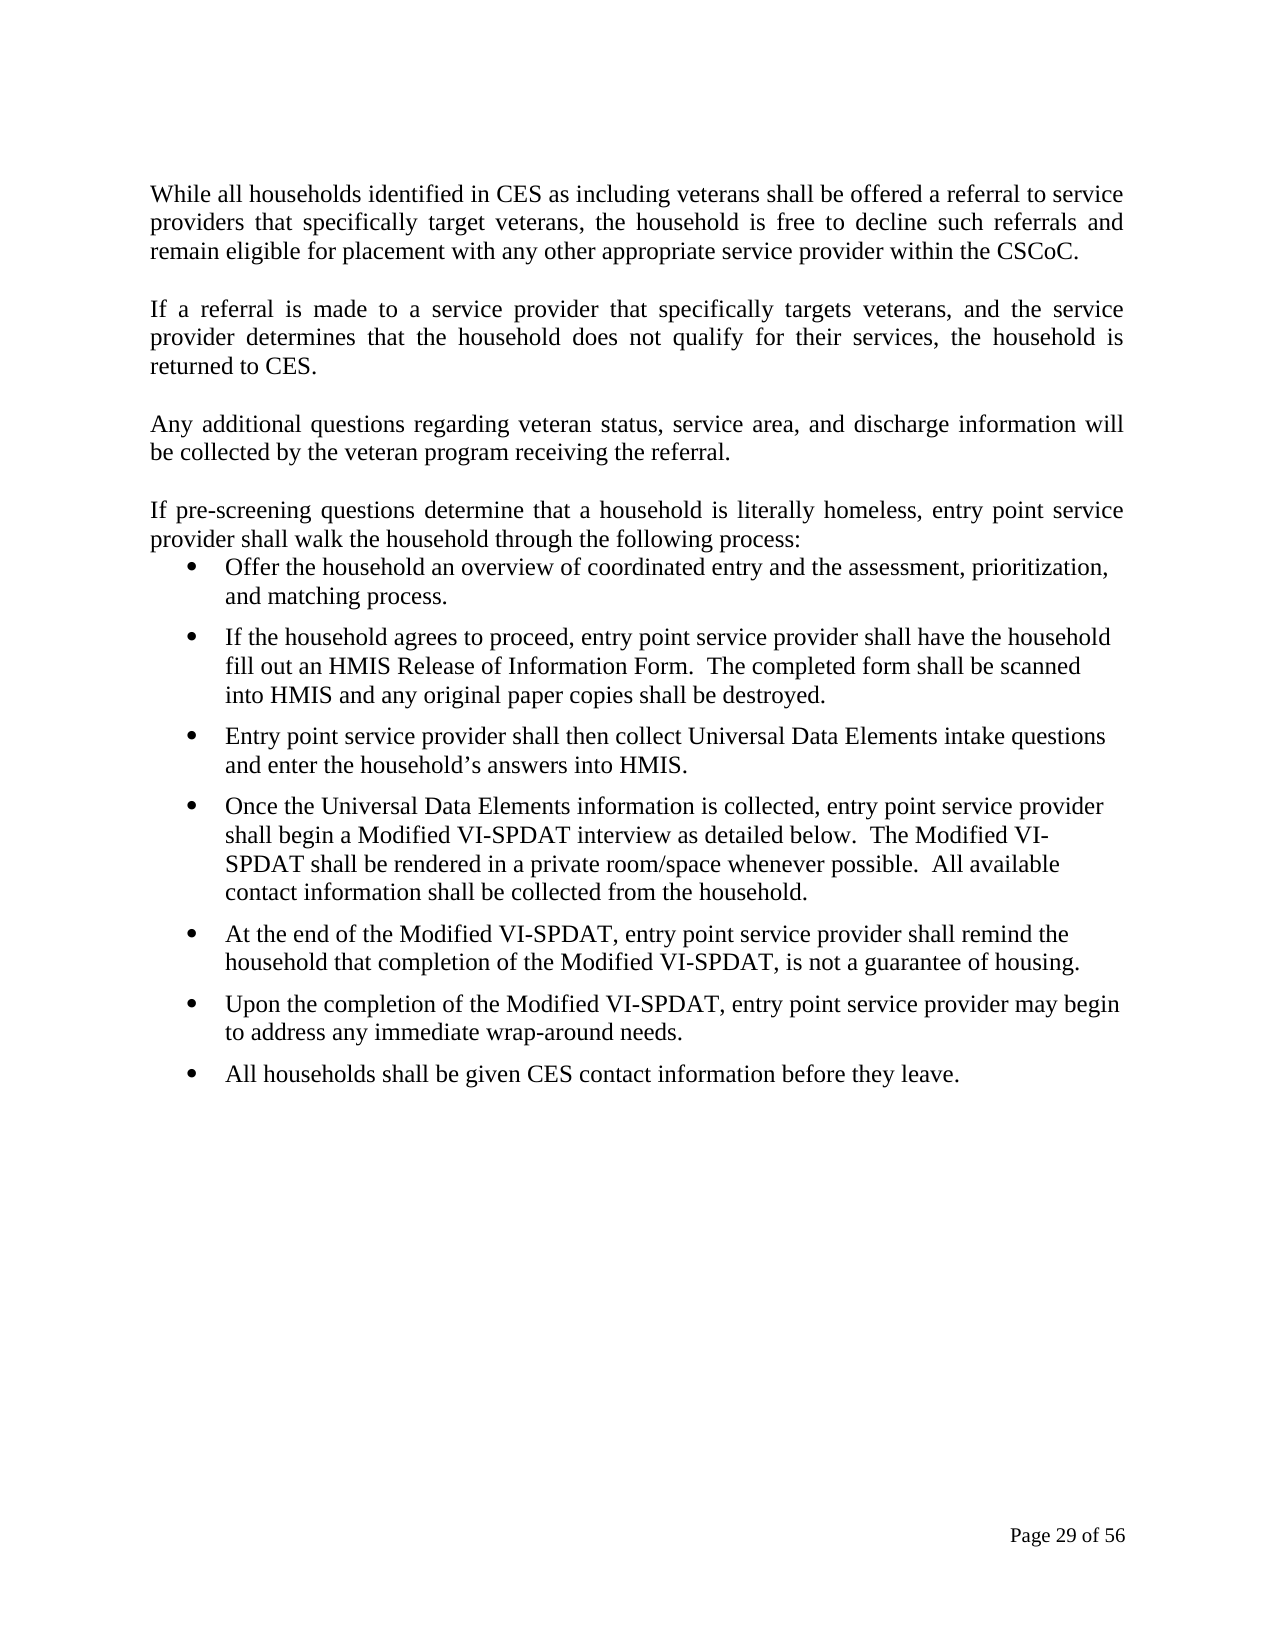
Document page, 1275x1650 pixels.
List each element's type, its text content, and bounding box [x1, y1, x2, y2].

list Entry point service provider shall then collect Universal Data Elements intake questions and enter the household’s answers into HMIS. [187, 721, 1125, 779]
list Upon the completion of the Modified VI-SPDAT, entry point service provider may begin to address any immediate wrap-around needs. [187, 989, 1125, 1046]
list Once the Universal Data Elements information is collected, entry point service provider shall begin a Modified VI-SPDAT interview as detailed below. The Modified VI-SPDAT shall be rendered in a private room/space whenever possible. All available contact information shall be collected from the household. [187, 791, 1125, 906]
text Any additional questions regarding veteran status, service area, and discharge information will be collected by the veteran program receiving the referral. [150, 409, 1125, 466]
text While all households identified in CES as including veterans shall be offered a referral to service providers that specifically target veterans, the household is free to decline such referrals and remain eligible for placement with any other appropriate service provider within the CSCoC. [150, 179, 1125, 265]
list At the end of the Modified VI-SPDAT, entry point service provider shall remind the household that completion of the Modified VI-SPDAT, is not a guarantee of housing. [187, 919, 1125, 976]
text If pre-screening questions determine that a household is literally homeless, entry point service provider shall walk the household through the following process: [150, 495, 1125, 552]
list All households shall be given CES contact information before they leave. [187, 1059, 1125, 1087]
text If a referral is made to a service provider that specifically targets veterans, and the service provider determines that the household does not qualify for their services, the household is returned to CES. [150, 294, 1125, 380]
list If the household agrees to proceed, entry point service provider shall have the household fill out an HMIS Release of Information Form. The completed form shall be scanned into HMIS and any original paper copies shall be destroyed. [187, 622, 1125, 709]
list Offer the household an overview of coordinated entry and the assessment, prioritization, and matching process. [187, 552, 1125, 610]
